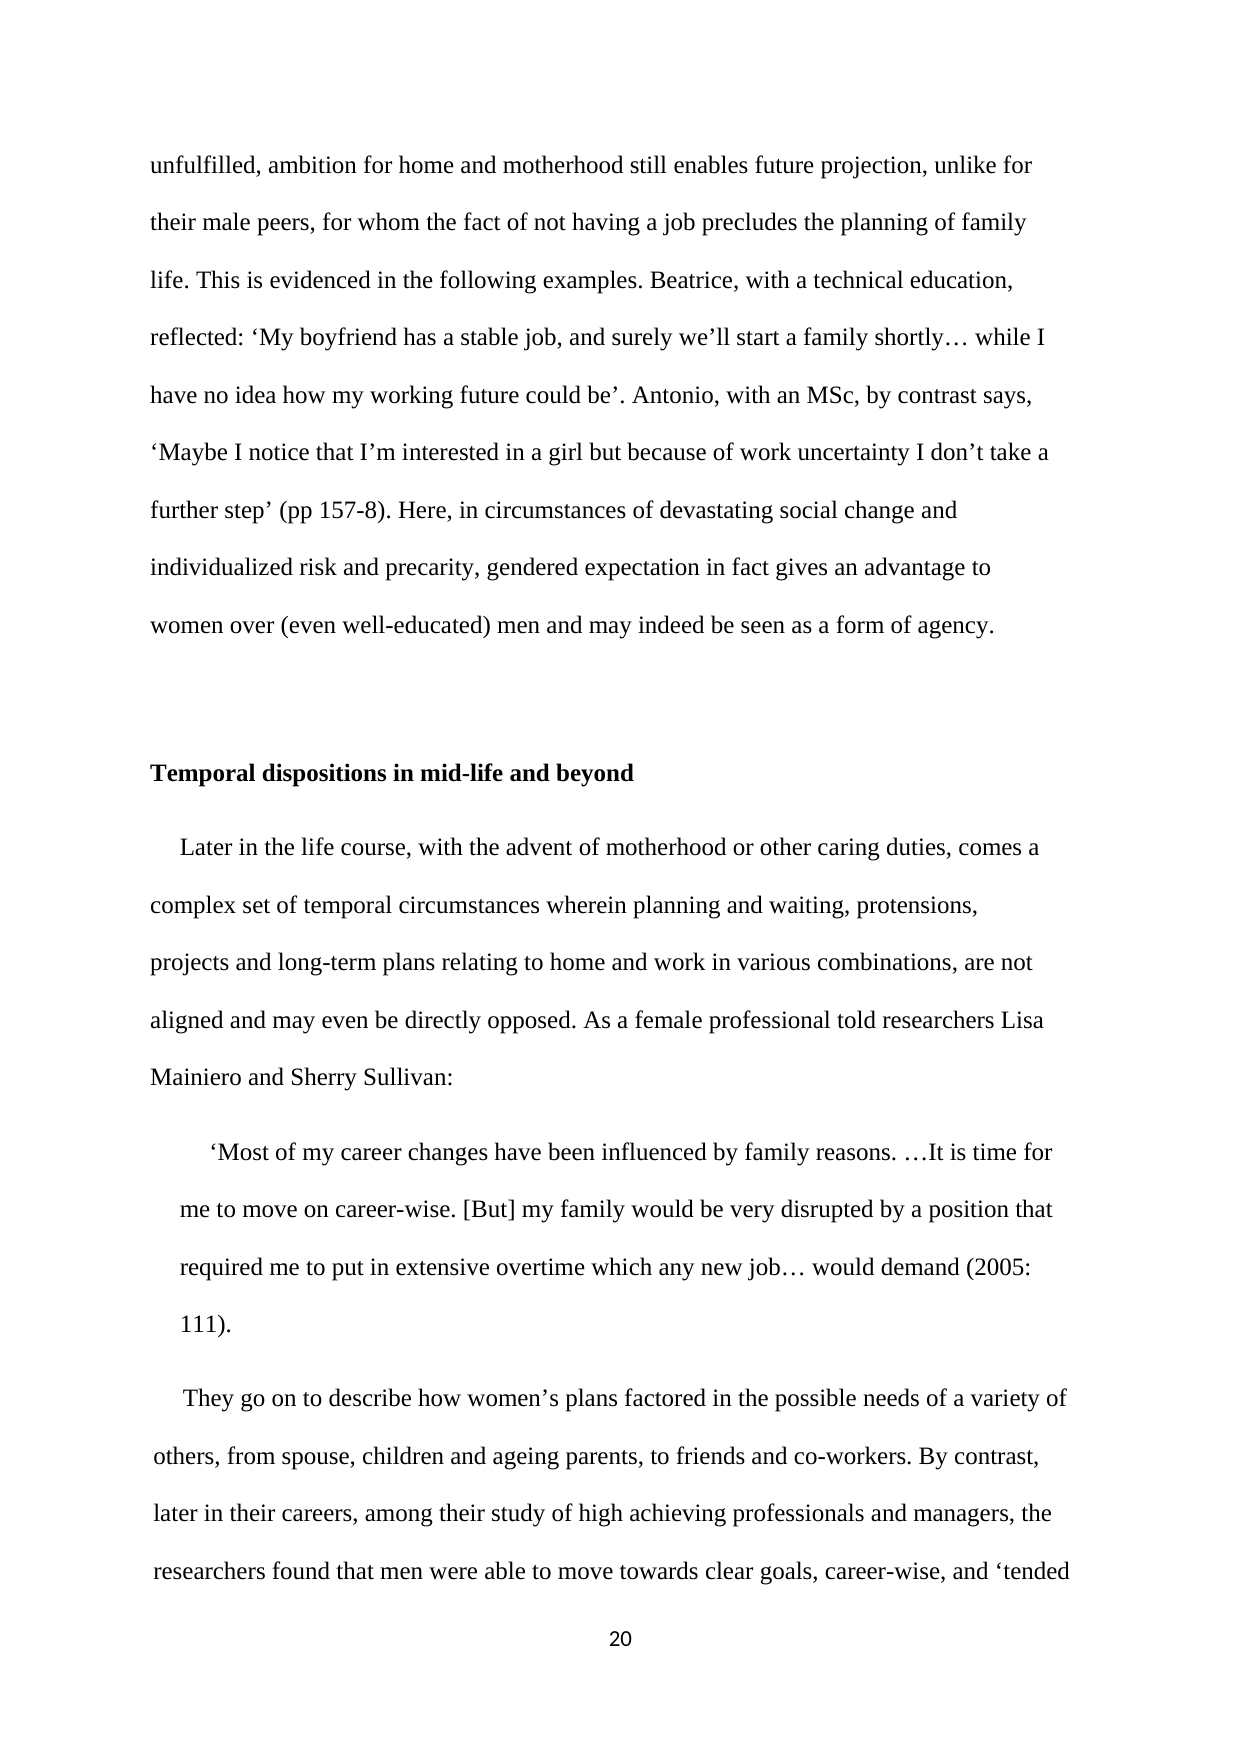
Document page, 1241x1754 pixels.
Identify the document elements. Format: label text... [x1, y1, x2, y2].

text ‘Most of my career changes have been influenced by family reasons. …It is time for me to move on career-wise. [But] my family would be very disrupted by a position that required me to put in extensive overtime which any new job… would demand (2005: 111). [179, 1137, 1061, 1338]
text Temporal dispositions in mid-life and beyond [150, 758, 1061, 787]
text Later in the life course, with the advent of motherhood or other caring duties, comes a complex set of temporal circumstances wherein planning and waiting, protensions, projects and long-term plans relating to home and work in various combinations, are not aligned and may even be directly opposed. As a female professional told researchers Lisa Mainiero and Sherry Sullivan: [150, 832, 1061, 1091]
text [153, 1383, 1090, 1584]
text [150, 150, 1061, 639]
